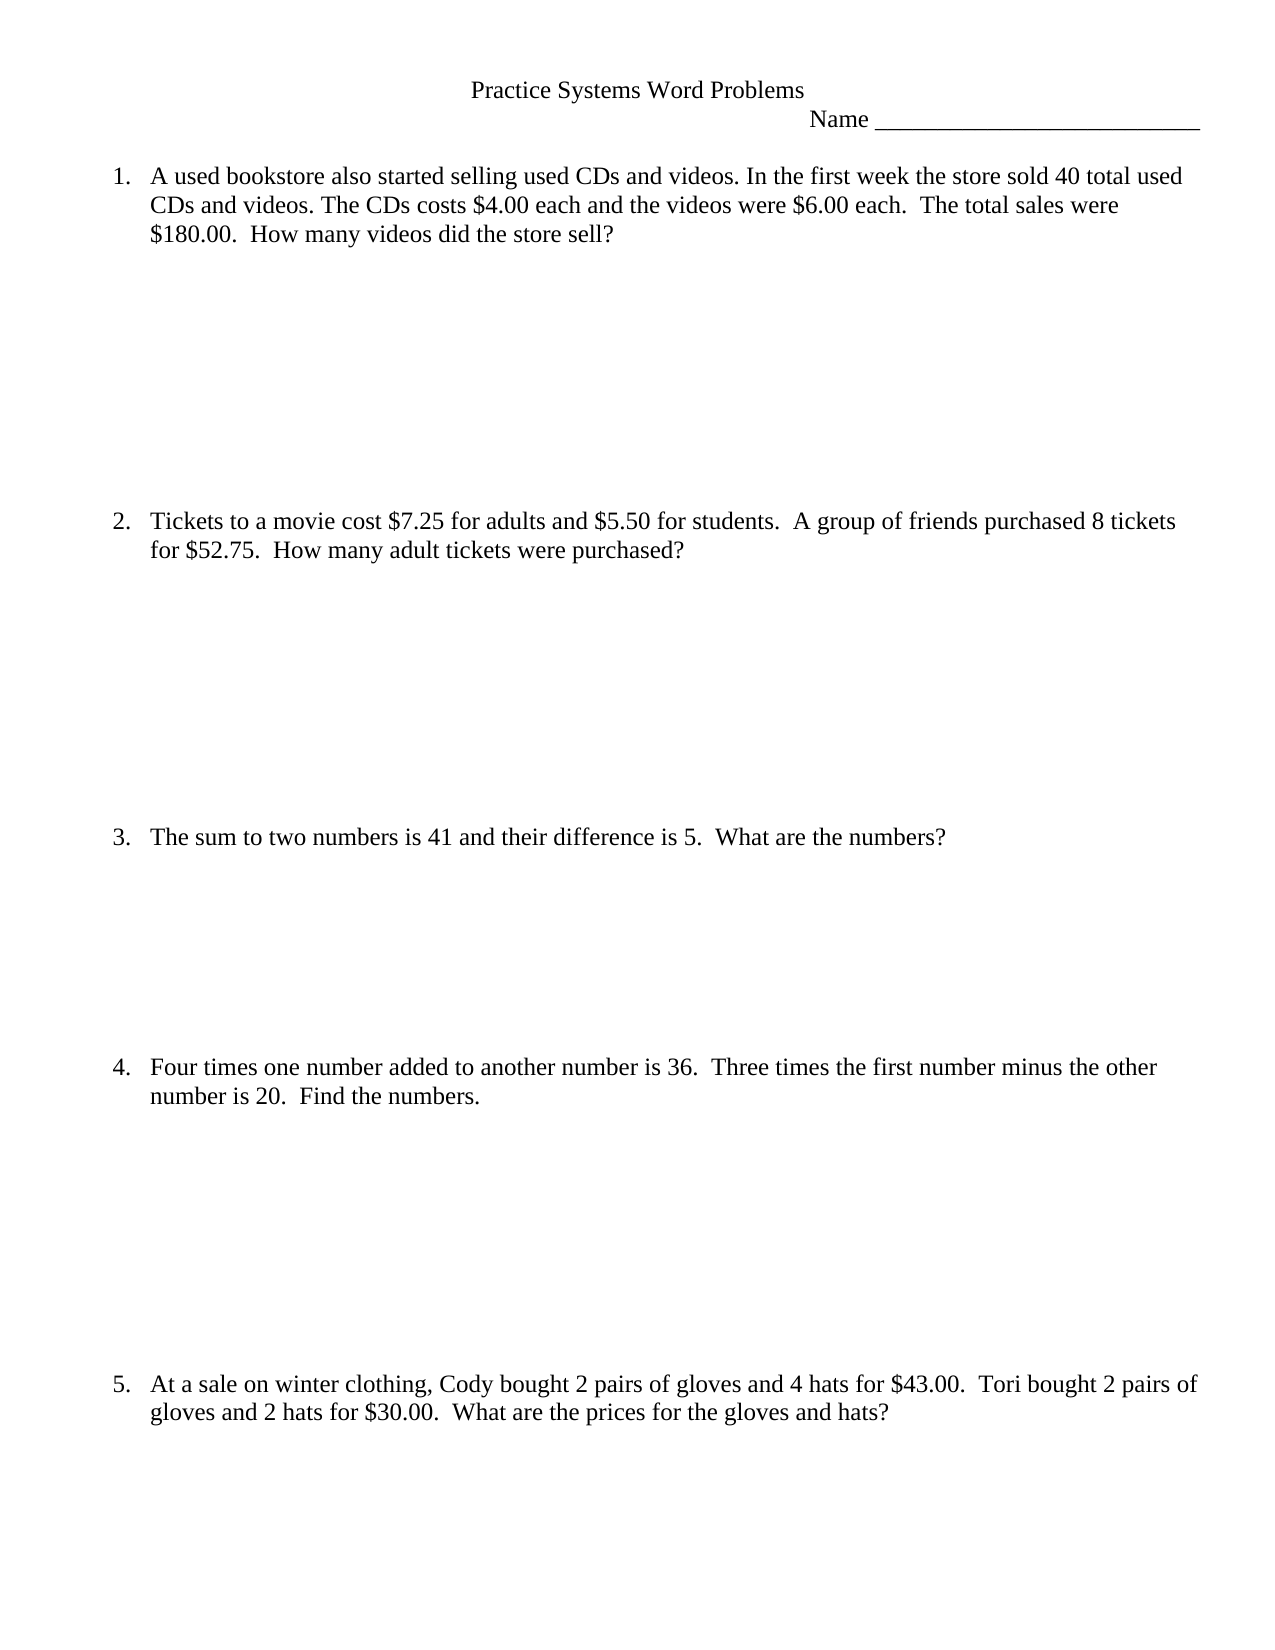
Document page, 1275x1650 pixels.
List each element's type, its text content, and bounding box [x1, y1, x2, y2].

list Four times one number added to another number is 36. Three times the first number minus the other number is 20. Find the numbers. [112, 1052, 1200, 1110]
text Practice Systems Word Problems [75, 75, 1200, 104]
list Tickets to a movie cost $7.25 for adults and $5.50 for students. A group of friends purchased 8 tickets for $52.75. How many adult tickets were purchased? [112, 506, 1200, 564]
list The sum to two numbers is 41 and their difference is 5. What are the numbers? [112, 822, 1200, 851]
list A used bookstore also started selling used CDs and videos. In the first week the store sold 40 total used CDs and videos. The CDs costs $4.00 each and the videos were $6.00 each. The total sales were $180.00. How many videos did the store sell? [112, 161, 1200, 247]
text Name __________________________ [75, 104, 1200, 132]
list At a sale on winter clothing, Cody bought 2 pairs of gloves and 4 hats for $43.00. Tori bought 2 pairs of gloves and 2 hats for $30.00. What are the prices for the gloves and hats? [112, 1369, 1200, 1426]
